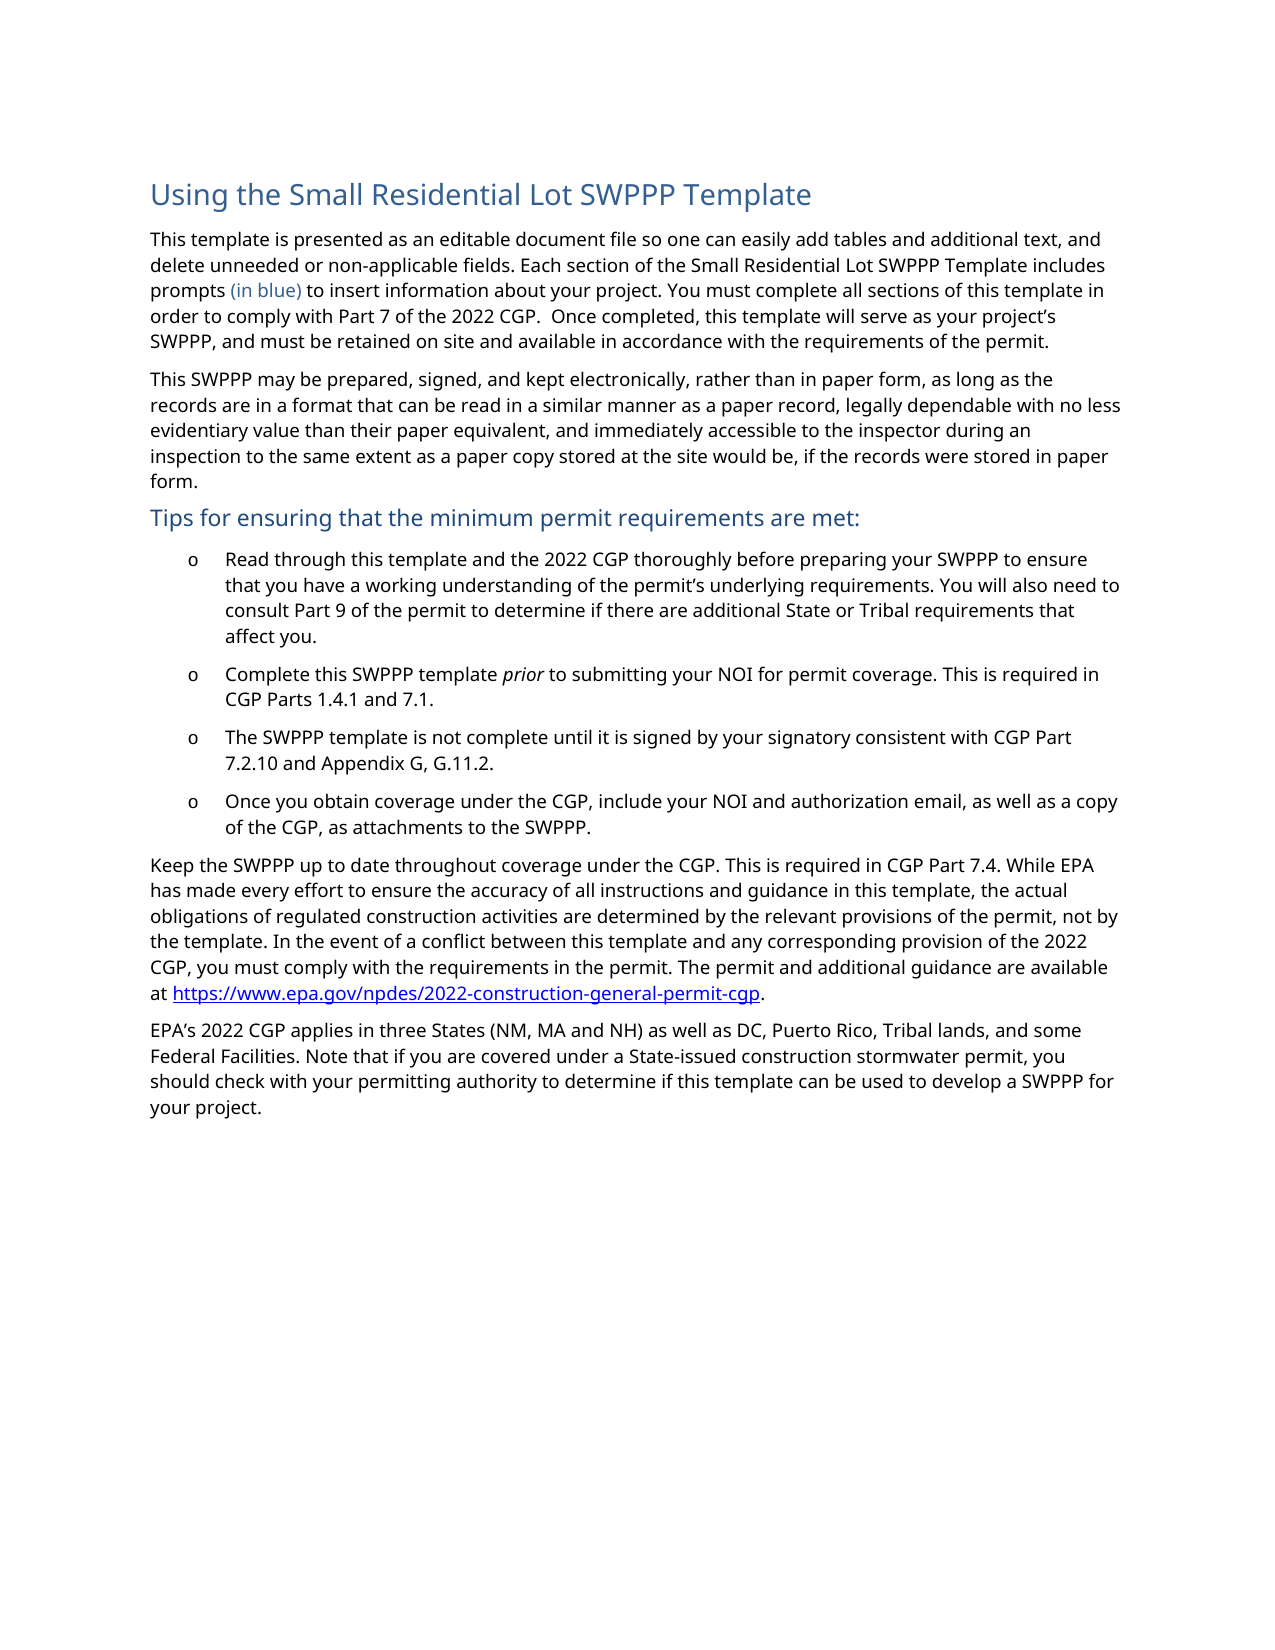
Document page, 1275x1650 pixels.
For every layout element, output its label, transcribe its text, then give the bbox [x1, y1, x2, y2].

text Keep the SWPPP up to date throughout coverage under the CGP. This is required in CGP Part 7.4. While EPA has made every effort to ensure the accuracy of all instructions and guidance in this template, the actual obligations of regulated construction activities are determined by the relevant provisions of the permit, not by the template. In the event of a conflict between this template and any corresponding provision of the 2022 CGP, you must comply with the requirements in the permit. The permit and additional guidance are available at https://www.epa.gov/npdes/2022-construction-general-permit-cgp. [150, 852, 1125, 1005]
list Once you obtain coverage under the CGP, include your NOI and authorization email, as well as a copy of the CGP, as attachments to the SWPPP. [187, 788, 1125, 840]
text EPA’s 2022 CGP applies in three States (NM, MA and NH) as well as DC, Puerto Rico, Tribal lands, and some Federal Facilities. Note that if you are covered under a State-issued construction stormwater permit, you should check with your permitting authority to determine if this template can be used to develop a SWPPP for your project. [150, 1018, 1125, 1120]
list Read through this template and the 2022 CGP thoroughly before preparing your SWPPP to ensure that you have a working understanding of the permit’s underlying requirements. You will also need to consult Part 9 of the permit to determine if there are additional State or Tribal requirements that affect you. [187, 546, 1125, 648]
text This template is presented as an editable document file so one can easily add tables and additional text, and delete unneeded or non-applicable fields. Each section of the Small Residential Lot SWPPP Template includes prompts (in blue) to insert information about your project. You must complete all sections of this template in order to comply with Part 7 of the 2022 CGP. Once completed, this template will serve as your project’s SWPPP, and must be retained on site and available in accordance with the requirements of the permit. [150, 226, 1125, 354]
list The SWPPP template is not complete until it is signed by your signatory consistent with CGP Part 7.2.10 and Appendix G, G.11.2. [187, 725, 1125, 776]
text This SWPPP may be prepared, signed, and kept electronically, rather than in paper form, as long as the records are in a format that can be read in a similar manner as a paper record, legally dependable with no less evidentiary value than their paper equivalent, and immediately accessible to the inspector during an inspection to the same extent as a paper copy stored at the site would be, if the records were stored in paper form. [150, 366, 1125, 494]
subtitle Using the Small Residential Lot SWPPP Template [150, 174, 1125, 214]
list Complete this SWPPP template prior to submitting your NOI for permit coverage. This is required in CGP Parts 1.4.1 and 7.1. [187, 661, 1125, 712]
subtitle Tips for ensuring that the minimum permit requirements are met: [150, 502, 1125, 534]
